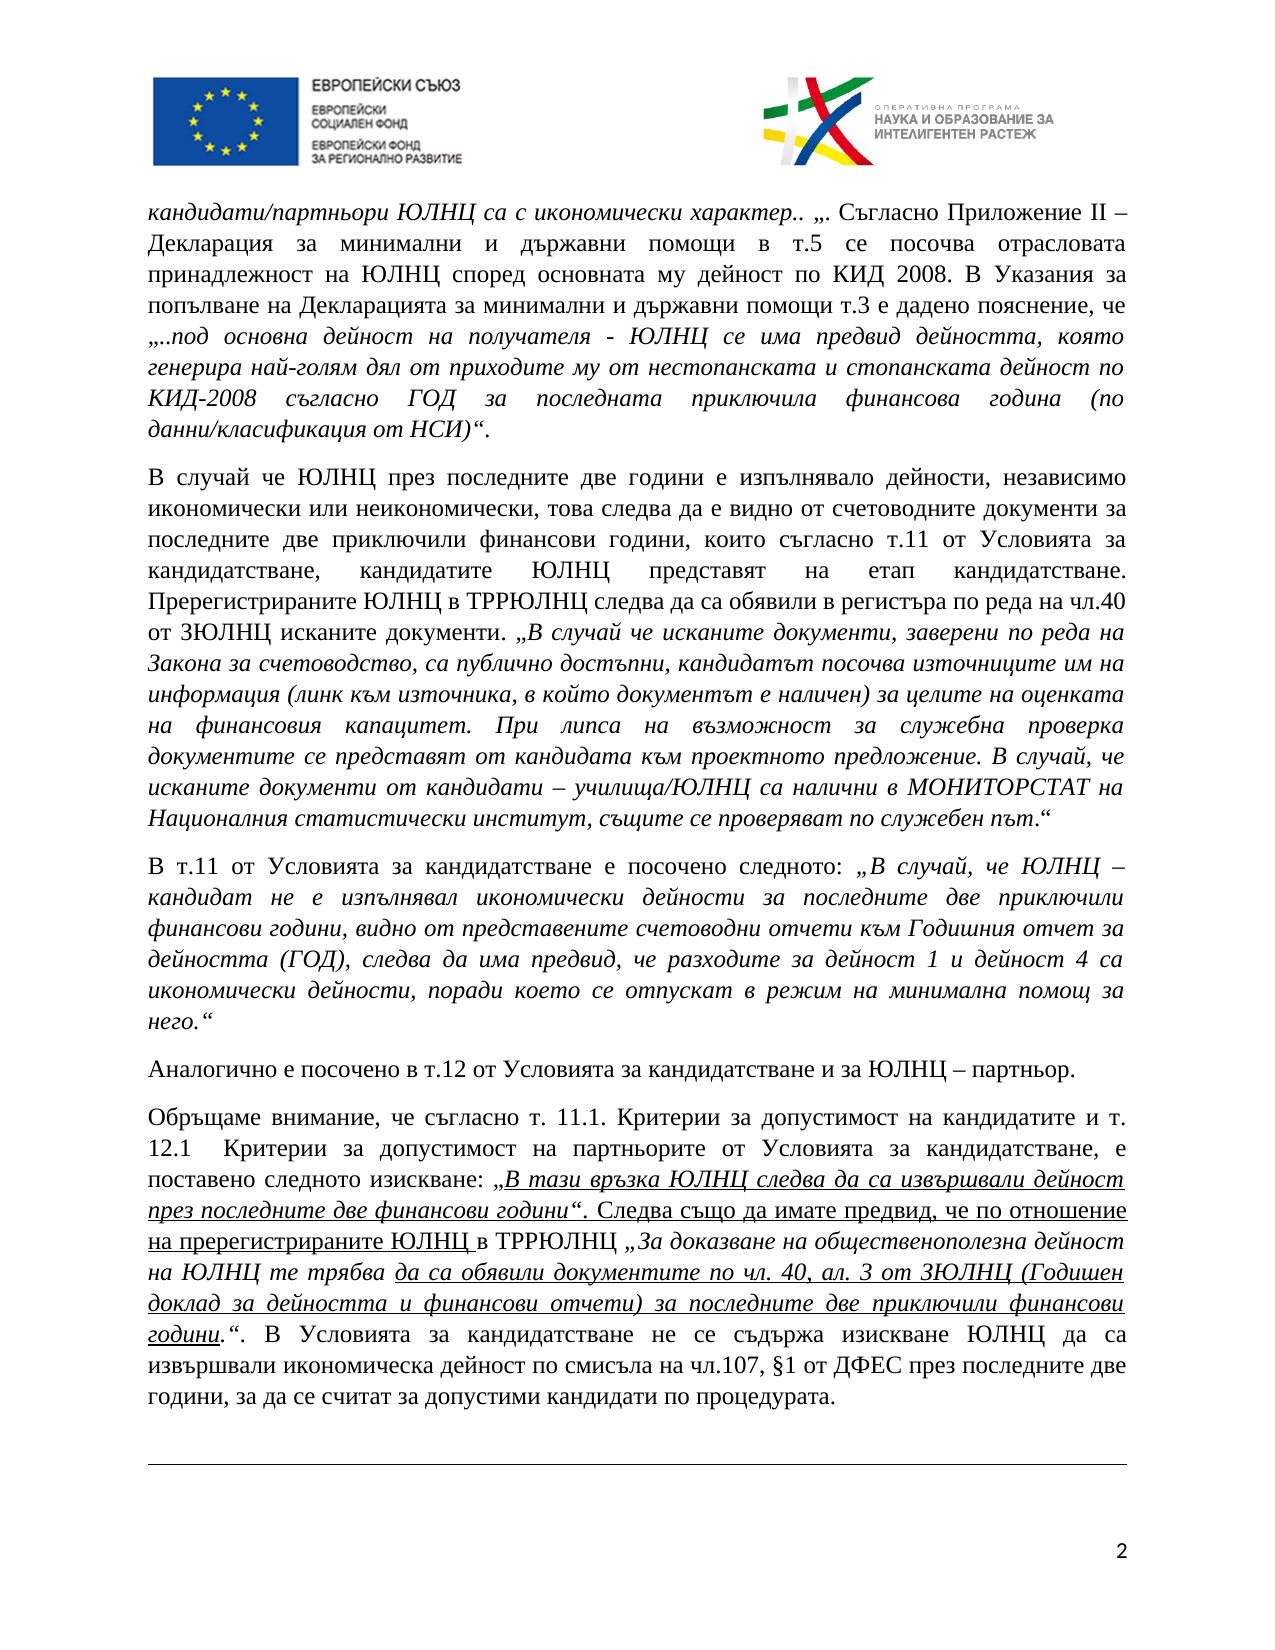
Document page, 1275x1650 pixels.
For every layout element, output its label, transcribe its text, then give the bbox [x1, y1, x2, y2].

text В случай че ЮЛНЦ през последните две години е изпълнявало дейности, независимо икономически или неикономически, това следва да е видно от счетоводните документи за последните две приключили финансови години, които съгласно т.11 от Условията за кандидатстване, кандидатите ЮЛНЦ представят на етап кандидатстване. Пререгистрираните ЮЛНЦ в ТРРЮЛНЦ следва да са обявили в регистъра по реда на чл.40 от ЗЮЛНЦ исканите документи. „В случай че исканите документи, заверени по реда на Закона за счетоводство, са публично достъпни, кандидатът посочва източниците им на информация (линк към източника, в който документът е наличен) за целите на оценката на финансовия капацитет. При липса на възможност за служебна проверка документите се представят от кандидата към проектното предложение. В случай, че исканите документи от кандидати – училища/ЮЛНЦ са налични в МОНИТОРСТАТ на Националния статистически институт, същите се проверяват по служебен път.“ [148, 462, 1127, 832]
picture [147, 73, 468, 169]
text Обръщаме внимание, че съгласно т. 11.1. Критерии за допустимост на кандидатите и т. 12.1 Критерии за допустимост на партньорите от Условията за кандидатстване, е поставено следното изискване: „В тази връзка ЮЛНЦ следва да са извършвали дейност през последните две финансови години“. Следва също да имате предвид, че по отношение на пререгистрираните ЮЛНЦ в ТРРЮЛНЦ „За доказване на общественополезна дейност на ЮЛНЦ те трябва да са обявили документите по чл. 40, ал. 3 от ЗЮЛНЦ (Годишен доклад за дейността и финансови отчети) за последните две приключили финансови години.“. В Условията за кандидатстване не се съдържа изискване ЮЛНЦ да са извършвали икономическа дейност по смисъла на чл.107, §1 от ДФЕС през последните две години, за да се считат за допустими кандидати по процедурата. [148, 1102, 1127, 1220]
picture [760, 73, 1058, 169]
text Аналогично е посочено в т.12 от Условията за кандидатстване и за ЮЛНЦ – партньор. [148, 1054, 1127, 1083]
text В т.11 от Условията за кандидатстване е посочено следното: „В случай, че ЮЛНЦ – кандидат не е изпълнявал икономически дейности за последните две приключили финансови години, видно от представените счетоводни отчети към Годишния отчет за дейността (ГОД), следва да има предвид, че разходите за дейност 1 и дейност 4 са икономически дейности, поради което се отпускат в режим на минимална помощ за него.“ [148, 851, 1127, 1035]
text Обръщаме внимание, че съгласно т. 11.1. Критерии за допустимост на кандидатите и т. 12.1 Критерии за допустимост на партньорите от Условията за кандидатстване, е поставено следното изискване: „В тази връзка ЮЛНЦ следва да са извършвали дейност през последните две финансови години“. Следва също да имате предвид, че по отношение на пререгистрираните ЮЛНЦ в ТРРЮЛНЦ „За доказване на общественополезна дейност на ЮЛНЦ те трябва да са обявили документите по чл. 40, ал. 3 от ЗЮЛНЦ (Годишен доклад за дейността и финансови отчети) за последните две приключили финансови години.“. В Условията за кандидатстване не се съдържа изискване ЮЛНЦ да са извършвали икономическа дейност по смисъла на чл.107, §1 от ДФЕС през последните две години, за да се считат за допустими кандидати по процедурата. [148, 1221, 1127, 1410]
